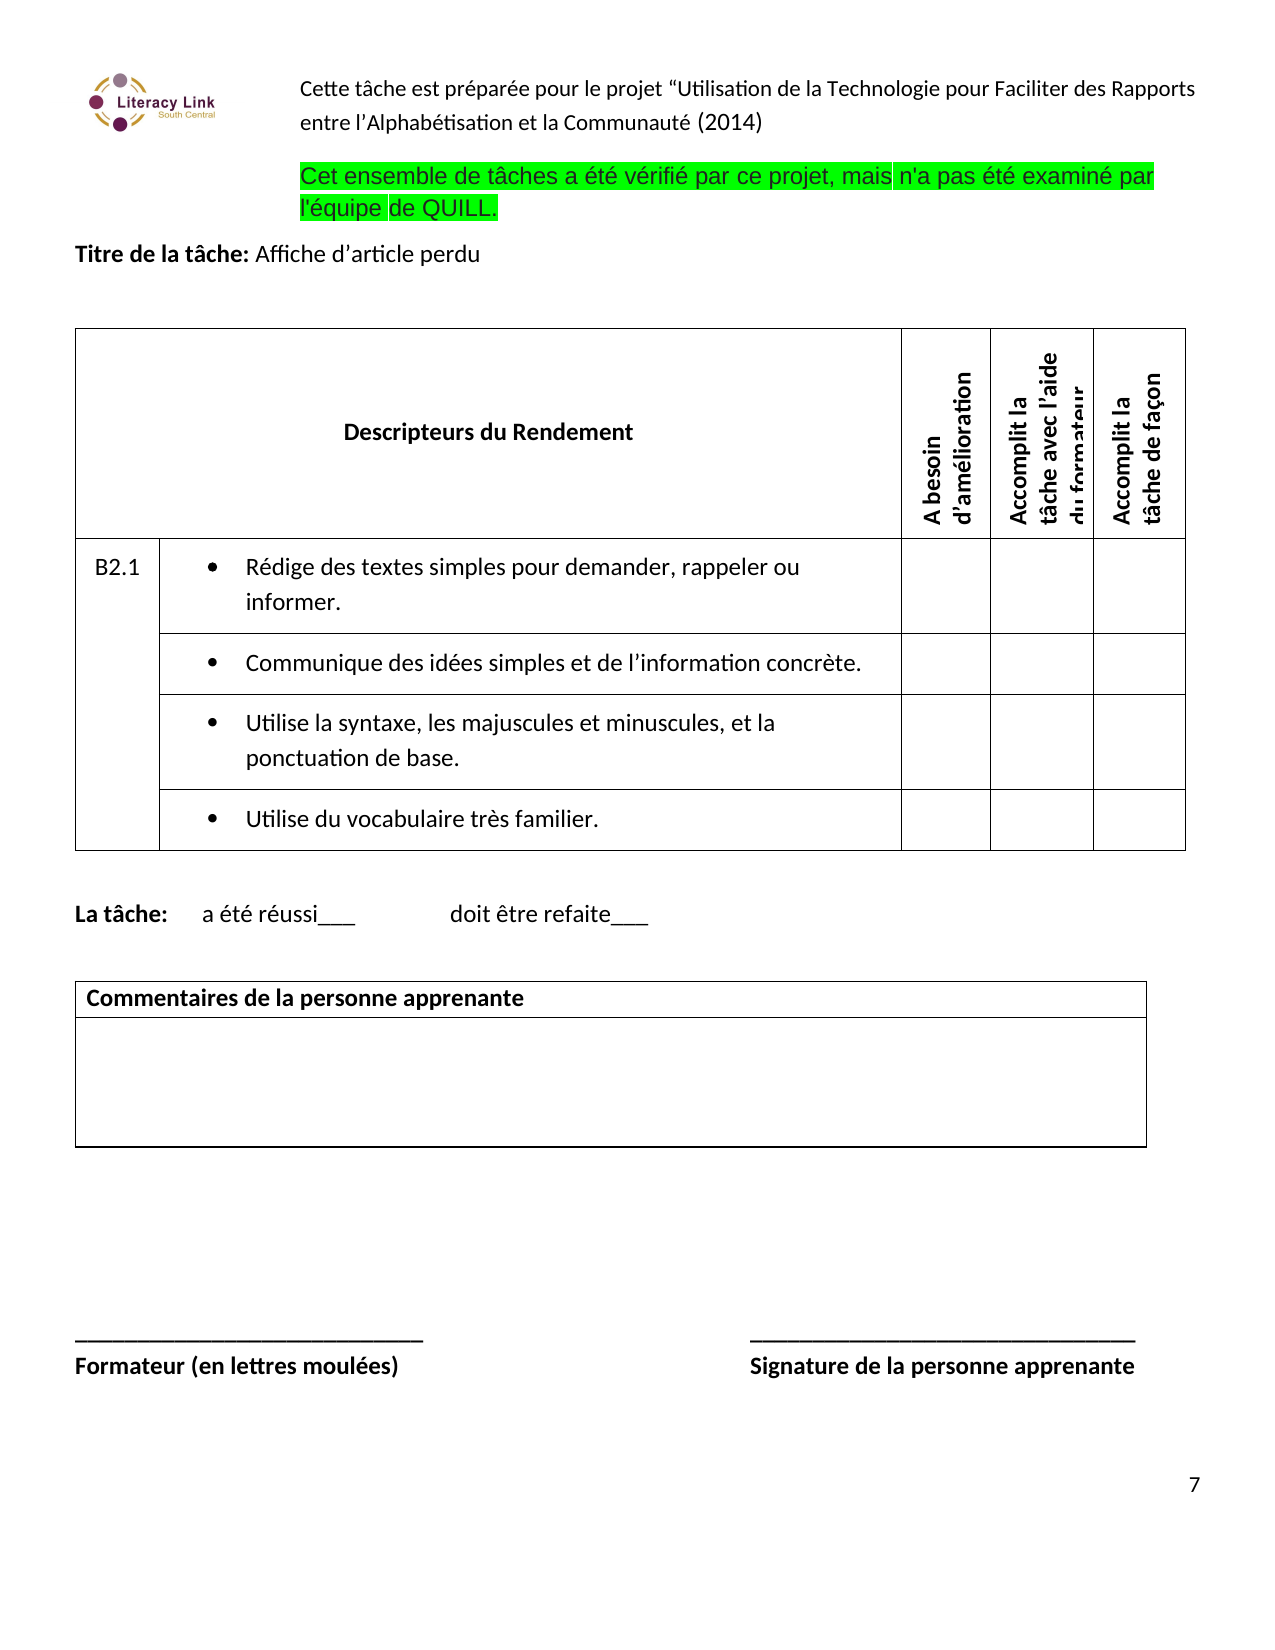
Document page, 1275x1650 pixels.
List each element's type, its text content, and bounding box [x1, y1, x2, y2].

subtitle Formateur (en lettres moulées) Signature de la personne apprenante [75, 1350, 1200, 1381]
table_cell [991, 790, 1093, 849]
table_cell [902, 634, 990, 694]
table_cell [1094, 539, 1185, 633]
picture [47, 55, 245, 149]
table_cell Rédige des textes simples pour demander, rappeler ou informer. [160, 539, 901, 633]
table_header Commentaires de la personne apprenante [76, 982, 1146, 1017]
table_cell Utilise du vocabulaire très familier. [160, 790, 901, 849]
text ____________________________ _______________________________ [75, 1315, 1234, 1346]
table_cell Communique des idées simples et de l’information concrète. [160, 634, 901, 694]
table_cell [902, 695, 990, 789]
text La tâche: a été réussi___ doit être refaite___ [75, 898, 1200, 929]
table_cell [1094, 695, 1185, 789]
table_cell [991, 695, 1093, 789]
table_cell [1094, 790, 1185, 849]
table_cell [902, 790, 990, 849]
table_header Accomplit la tâche avec l’aide du formateur [991, 329, 1093, 538]
table_header Accomplit la tâche de façon autonome [1094, 329, 1185, 538]
table_cell [1094, 634, 1185, 694]
table_cell [76, 1018, 1146, 1146]
text Titre de la tâche: Affiche d’article perdu [75, 238, 1200, 268]
table_cell Utilise la syntaxe, les majuscules et minuscules, et la ponctuation de base. [160, 695, 901, 789]
table_header A besoin d’amélioration [902, 329, 990, 538]
table_header Descripteurs du Rendement [76, 329, 901, 538]
table_cell [902, 539, 990, 633]
table_cell [991, 634, 1093, 694]
table_cell [991, 539, 1093, 633]
table_cell B2.1 [76, 539, 159, 849]
